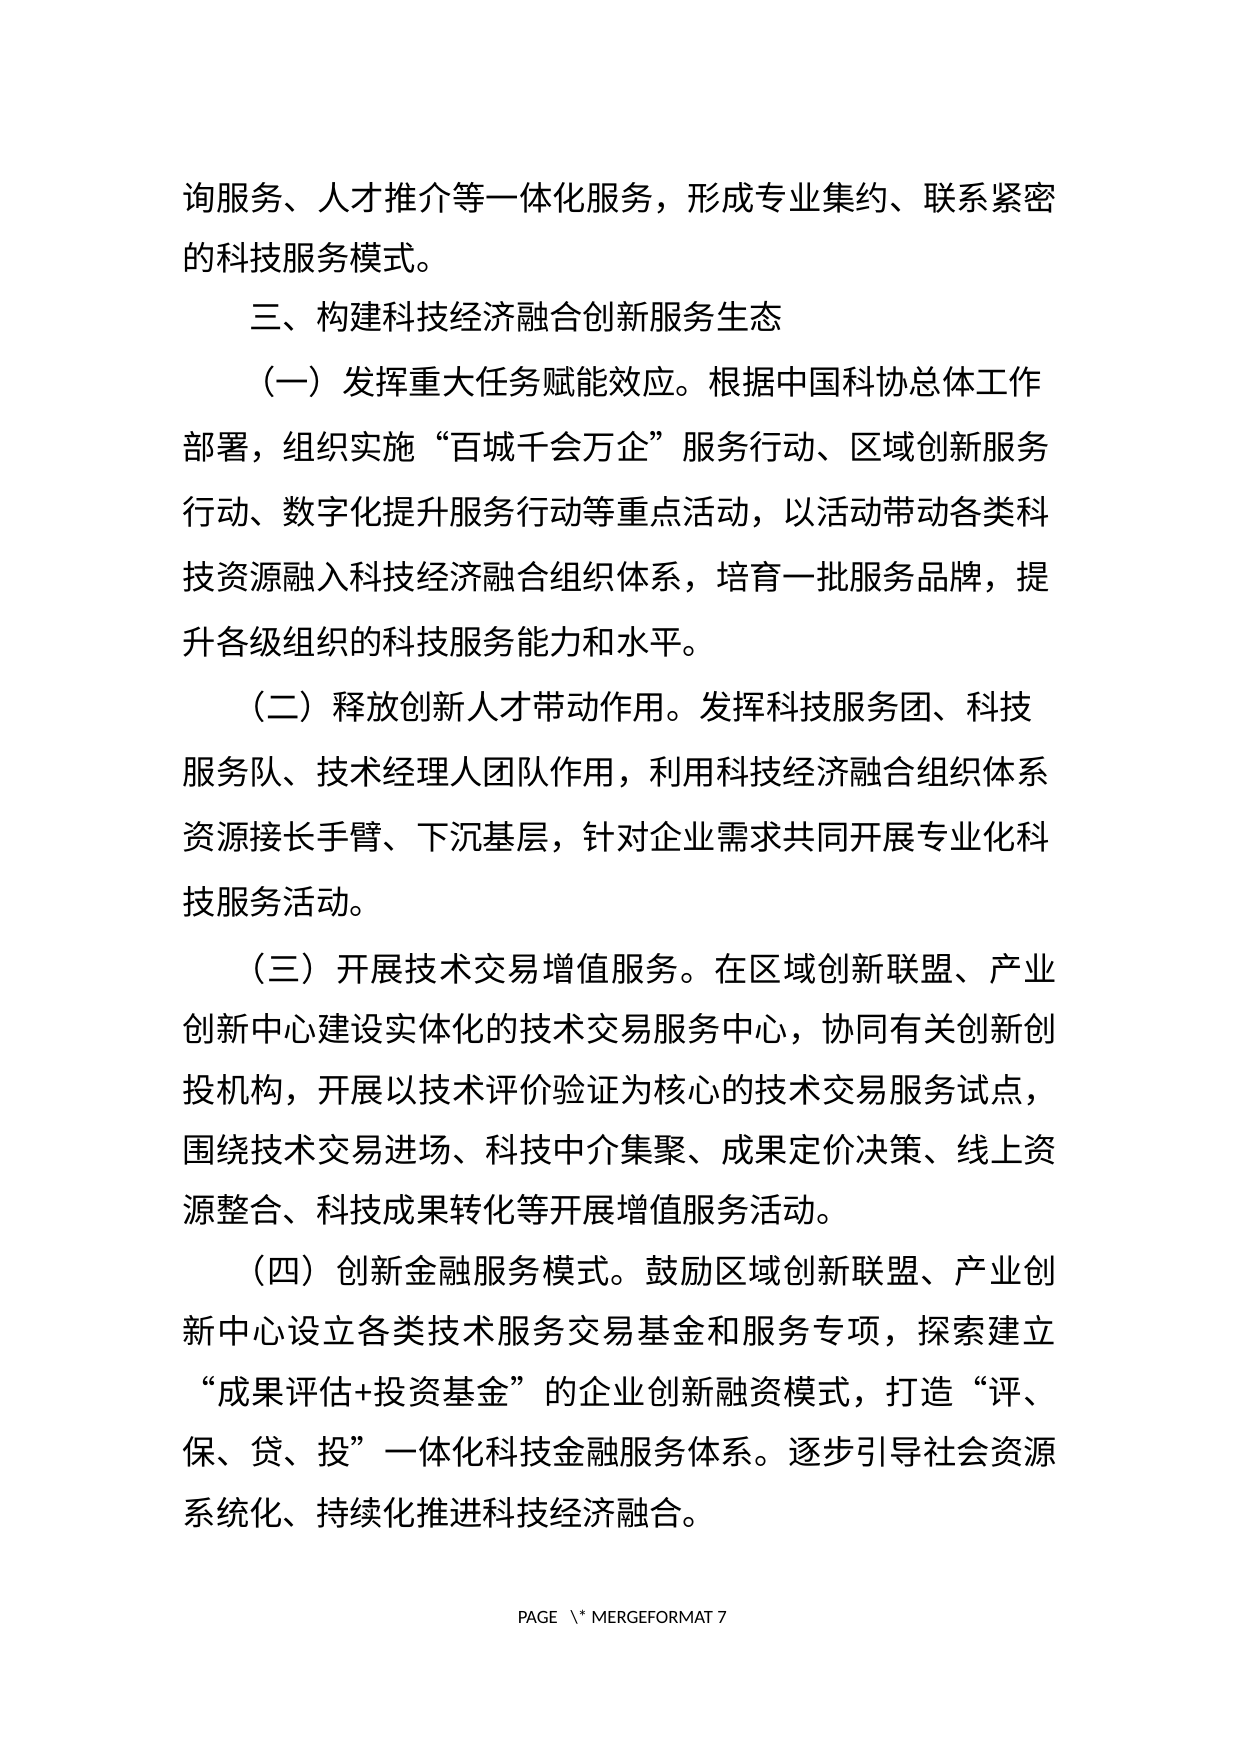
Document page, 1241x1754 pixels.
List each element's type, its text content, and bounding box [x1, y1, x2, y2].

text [183, 162, 1058, 283]
text 三、构建科技经济融合创新服务生态 [183, 283, 1058, 348]
text （四）创新金融服务模式。鼓励区域创新联盟、产业创新中心设立各类技术服务交易基金和服务专项，探索建立“成果评估+投资基金”的企业创新融资模式，打造“评、保、贷、投”一体化科技金融服务体系。逐步引导社会资源系统化、持续化推进科技经济融合。 [183, 1235, 1058, 1537]
text （二）释放创新人才带动作用。发挥科技服务团、科技服务队、技术经理人团队作用，利用科技经济融合组织体系资源接长手臂、下沉基层，针对企业需求共同开展专业化科技服务活动。 [183, 673, 1058, 933]
text （三）开展技术交易增值服务。在区域创新联盟、产业创新中心建设实体化的技术交易服务中心，协同有关创新创投机构，开展以技术评价验证为核心的技术交易服务试点，围绕技术交易进场、科技中介集聚、成果定价决策、线上资源整合、科技成果转化等开展增值服务活动。 [183, 933, 1058, 1235]
text （一）发挥重大任务赋能效应。根据中国科协总体工作部署，组织实施“百城千会万企”服务行动、区域创新服务行动、数字化提升服务行动等重点活动，以活动带动各类科技资源融入科技经济融合组织体系，培育一批服务品牌，提升各级组织的科技服务能力和水平。 [183, 348, 1058, 673]
